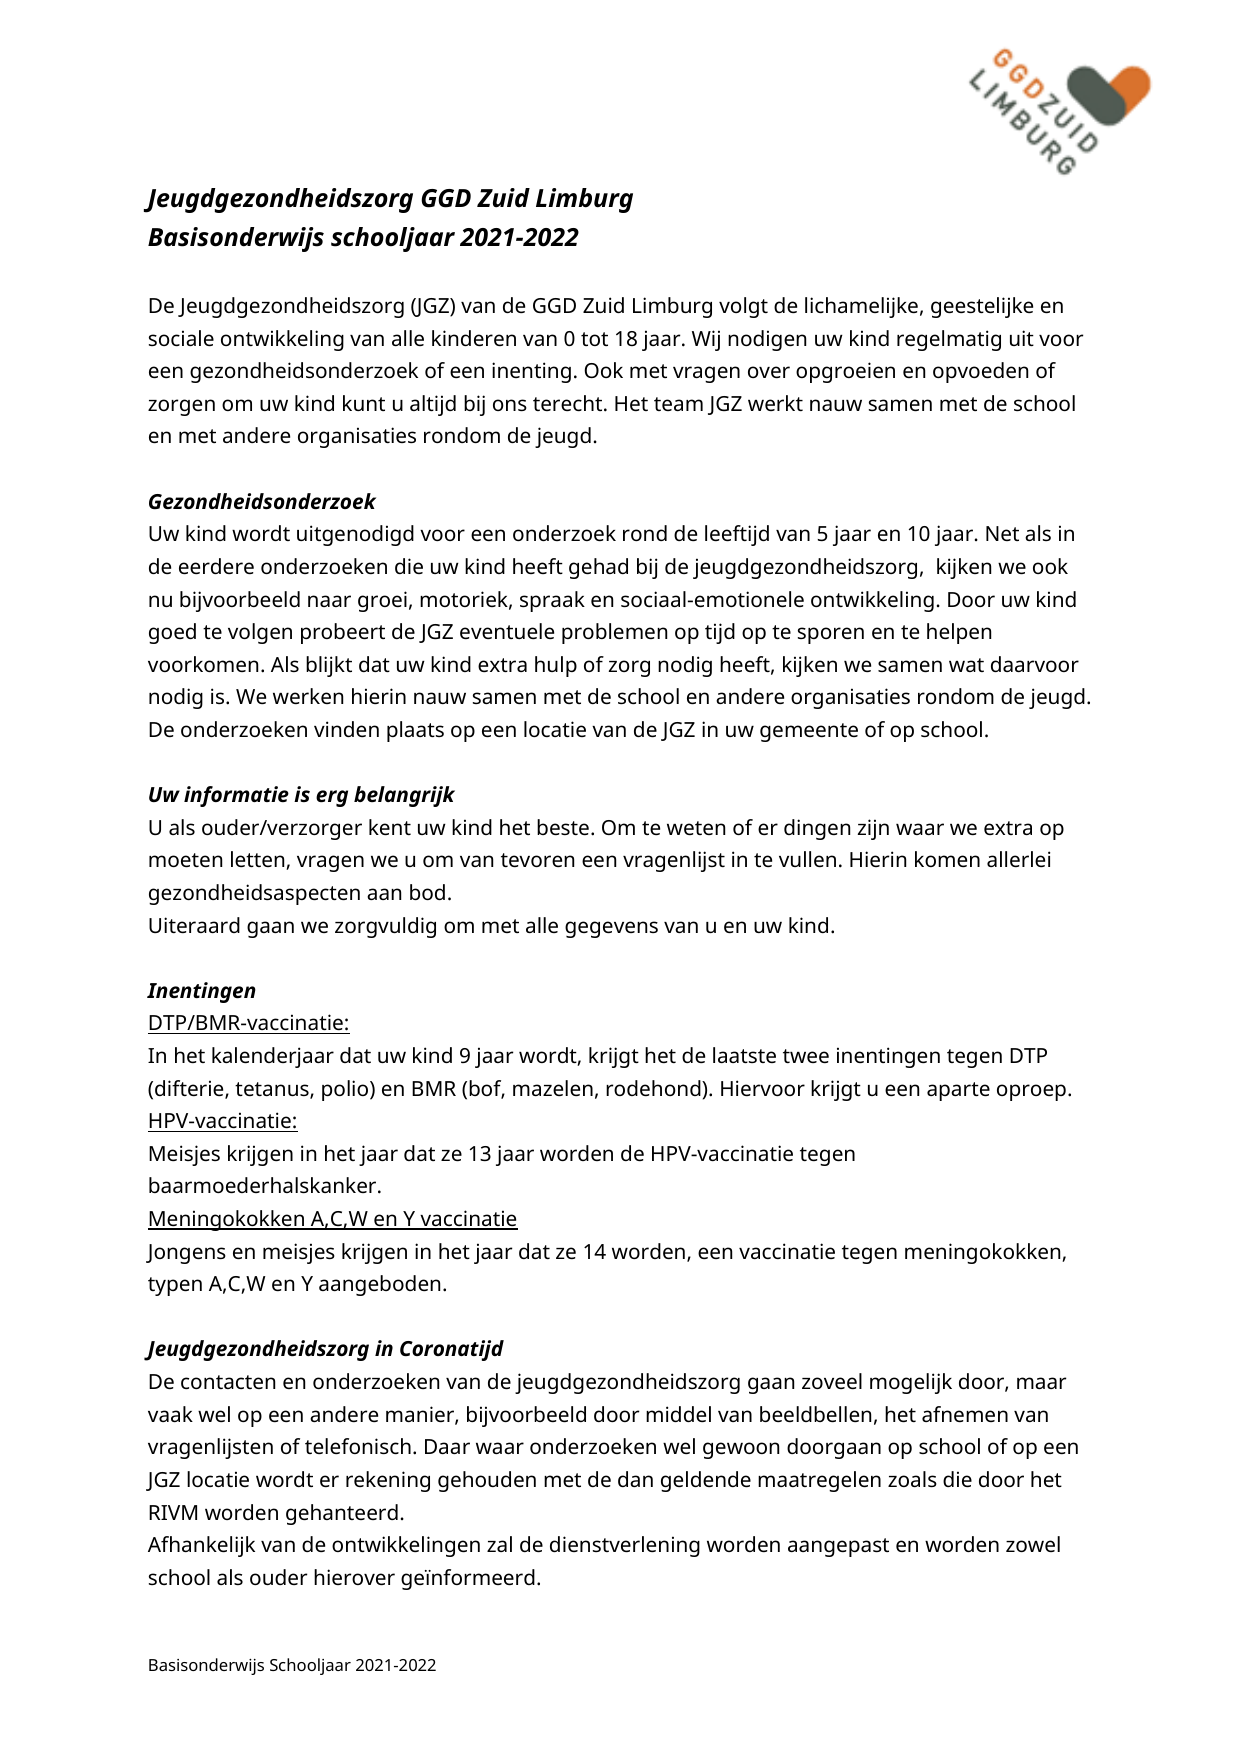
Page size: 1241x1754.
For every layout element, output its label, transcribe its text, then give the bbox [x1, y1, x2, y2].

text HPV-vaccinatie: [148, 1106, 1092, 1135]
text Jongens en meisjes krijgen in het jaar dat ze 14 worden, een vaccinatie tegen meningokokken, typen A,C,W en Y aangeboden. [148, 1237, 1092, 1298]
text De contacten en onderzoeken van de jeugdgezondheidszorg gaan zoveel mogelijk door, maar vaak wel op een andere manier, bijvoorbeeld door middel van beeldbellen, het afnemen van vragenlijsten of telefonisch. Daar waar onderzoeken wel gewoon doorgaan op school of op een JGZ locatie wordt er rekening gehouden met de dan geldende maatregelen zoals die door het RIVM worden gehanteerd. [148, 1367, 1092, 1526]
text Basisonderwijs schooljaar 2021-2022 [148, 219, 1092, 253]
text Uw informatie is erg belangrijk [148, 780, 1092, 809]
text Jeugdgezondheidszorg GGD Zuid Limburg [148, 180, 1092, 214]
text Inentingen [148, 976, 1092, 1004]
text Afhankelijk van de ontwikkelingen zal de dienstverlening worden aangepast en worden zowel school als ouder hierover geïnformeerd. [148, 1530, 1092, 1591]
text In het kalenderjaar dat uw kind 9 jaar wordt, krijgt het de laatste twee inentingen tegen DTP (difterie, tetanus, polio) en BMR (bof, mazelen, rodehond). Hiervoor krijgt u een aparte oproep. [148, 1041, 1092, 1102]
text Uw kind wordt uitgenodigd voor een onderzoek rond de leeftijd van 5 jaar en 10 jaar. Net als in de eerdere onderzoeken die uw kind heeft gehad bij de jeugdgezondheidszorg, kijken we ook nu bijvoorbeeld naar groei, motoriek, spraak en sociaal-emotionele ontwikkeling. Door uw kind goed te volgen probeert de JGZ eventuele problemen op tijd op te sporen en te helpen voorkomen. Als blijkt dat uw kind extra hulp of zorg nodig heeft, kijken we samen wat daarvoor nodig is. We werken hierin nauw samen met de school en andere organisaties rondom de jeugd. [148, 519, 1092, 711]
text U als ouder/verzorger kent uw kind het beste. Om te weten of er dingen zijn waar we extra op moeten letten, vragen we u om van tevoren een vragenlijst in te vullen. Hierin komen allerlei gezondheidsaspecten aan bod. [148, 813, 1092, 907]
text Meningokokken A,C,W en Y vaccinatie [148, 1204, 1092, 1233]
text De Jeugdgezondheidszorg (JGZ) van de GGD Zuid Limburg volgt de lichamelijke, geestelijke en sociale ontwikkeling van alle kinderen van 0 tot 18 jaar. Wij nodigen uw kind regelmatig uit voor een gezondheidsonderzoek of een inenting. Ook met vragen over opgroeien en opvoeden of zorgen om uw kind kunt u altijd bij ons terecht. Het team JGZ werkt nauw samen met de school en met andere organisaties rondom de jeugd. [148, 291, 1092, 450]
text Jeugdgezondheidszorg in Coronatijd [148, 1334, 1092, 1363]
text Meisjes krijgen in het jaar dat ze 13 jaar worden de HPV-vaccinatie tegen baarmoederhalskanker. [148, 1139, 1092, 1200]
picture [953, 35, 1172, 192]
text Uiteraard gaan we zorgvuldig om met alle gegevens van u en uw kind. [148, 911, 1092, 939]
text DTP/BMR-vaccinatie: [148, 1008, 1092, 1037]
text De onderzoeken vinden plaats op een locatie van de JGZ in uw gemeente of op school. [148, 715, 1092, 743]
text Gezondheidsonderzoek [148, 487, 1092, 515]
